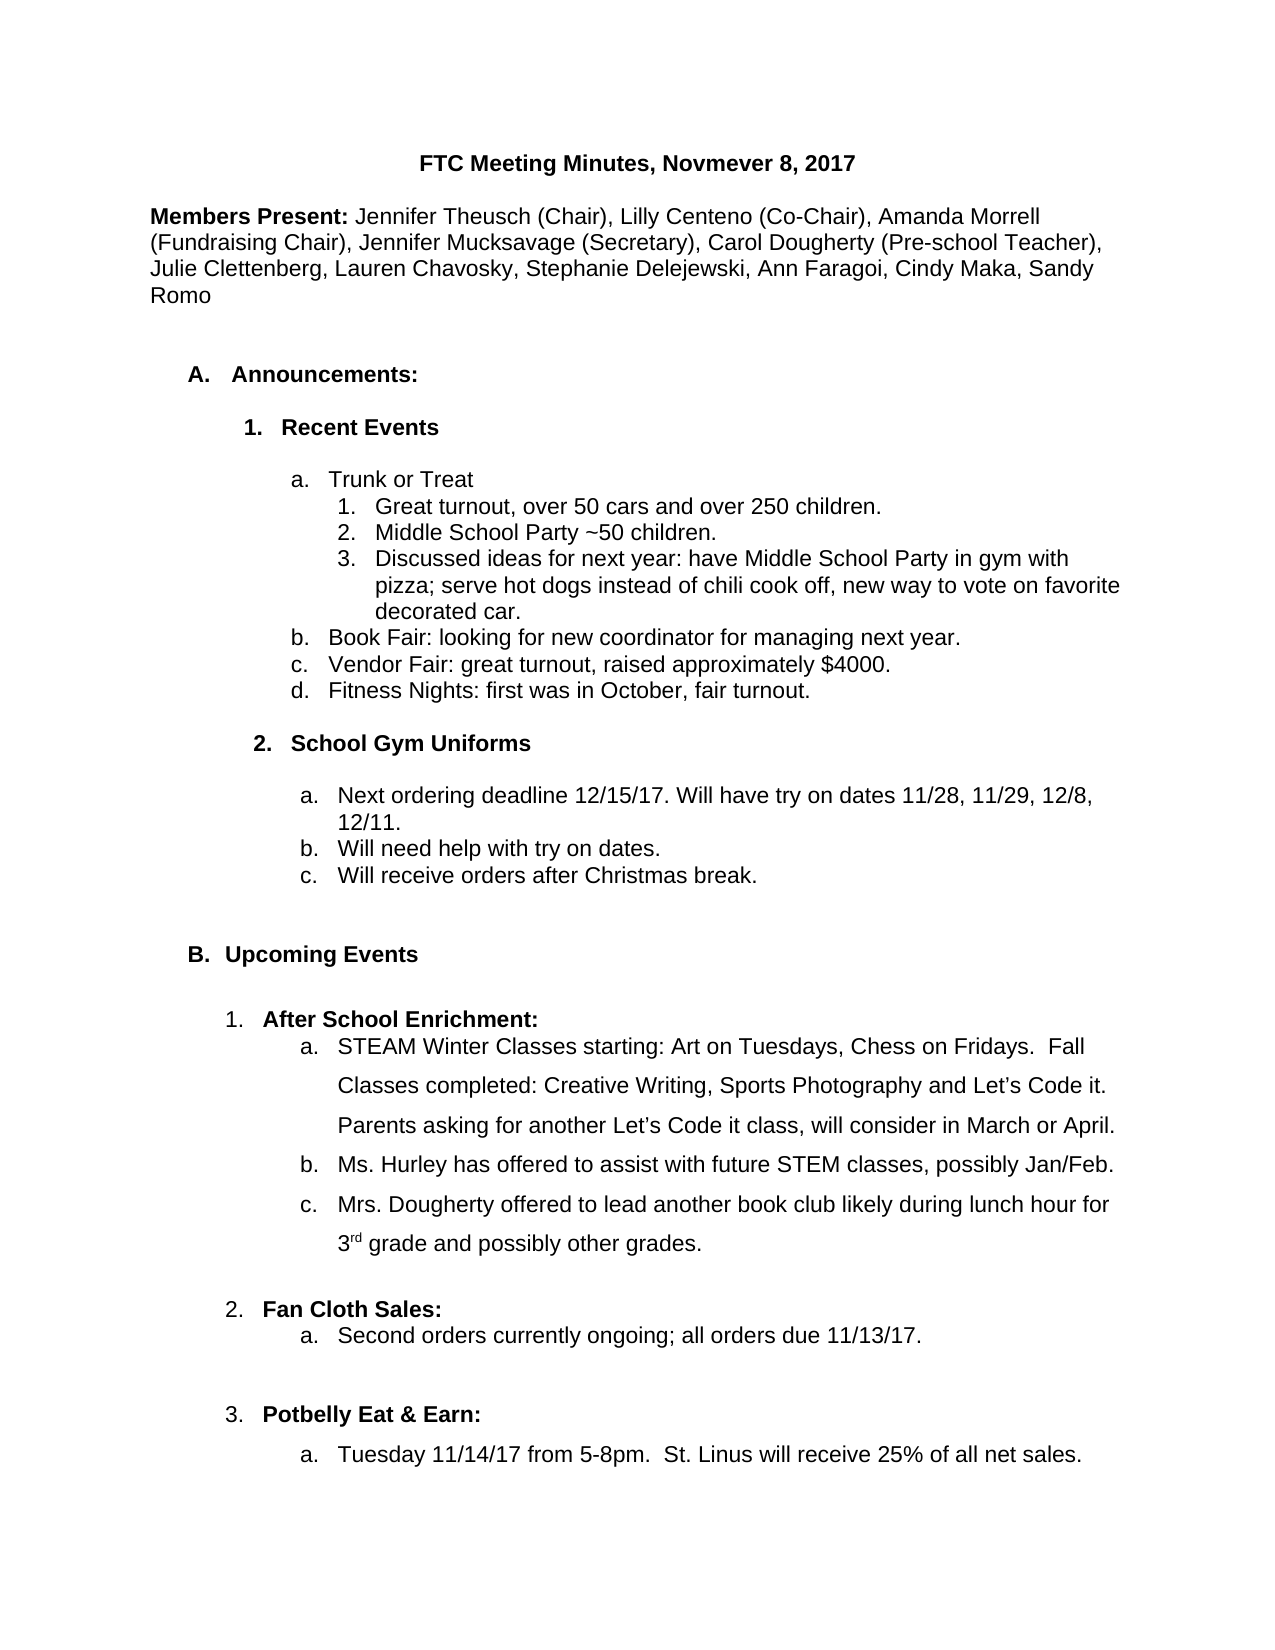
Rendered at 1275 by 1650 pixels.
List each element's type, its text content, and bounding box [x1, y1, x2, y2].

list After School Enrichment: [225, 1006, 1125, 1033]
list Great turnout, over 50 cars and over 250 children. [356, 493, 1125, 519]
text FTC Meeting Minutes, Novmever 8, 2017 [150, 150, 1125, 176]
list Potbelly Eat & Earn: [225, 1401, 1125, 1428]
list Upcoming Events [187, 941, 1125, 967]
text Members Present: Jennifer Theusch (Chair), Lilly Centeno (Co-Chair), Amanda Morrell (Fundraising Chair), Jennifer Mucksavage (Secretary), Carol Dougherty (Pre-school Teacher), Julie Clettenberg, Lauren Chavosky, Stephanie Delejewski, Ann Faragoi, Cindy Maka, Sandy Romo [150, 203, 1125, 308]
list Recent Events [244, 413, 1125, 440]
list Announcements: [187, 361, 1125, 387]
list Will need help with try on dates. [300, 835, 1125, 862]
list Trunk or Treat [291, 466, 1125, 493]
list Vendor Fair: great turnout, raised approximately $4000. [291, 651, 1125, 677]
list Tuesday 11/14/17 from 5-8pm. St. Linus will receive 25% of all net sales. [300, 1441, 1125, 1467]
list Fan Cloth Sales: [225, 1296, 1125, 1322]
list STEAM Winter Classes starting: Art on Tuesdays, Chess on Fridays. Fall Classes completed: Creative Writing, Sports Photography and Let’s Code it. Parents asking for another Let’s Code it class, will consider in March or April. [300, 1033, 1125, 1138]
list Second orders currently ongoing; all orders due 11/13/17. [300, 1322, 1125, 1349]
list Will receive orders after Christmas break. [300, 862, 1125, 888]
list Middle School Party ~50 children. [356, 519, 1125, 545]
list School Gym Uniforms [253, 730, 1125, 756]
list Fitness Nights: first was in October, fair turnout. [291, 677, 1125, 703]
list Mrs. Dougherty offered to lead another book club likely during lunch hour for 3rd grade and possibly other grades. [300, 1191, 1125, 1257]
list Book Fair: looking for new coordinator for managing next year. [291, 624, 1125, 651]
list Next ordering deadline 12/15/17. Will have try on dates 11/28, 11/29, 12/8, 12/11. [300, 782, 1125, 835]
list Ms. Hurley has offered to assist with future STEM classes, possibly Jan/Feb. [300, 1151, 1125, 1178]
list Discussed ideas for next year: have Middle School Party in gym with pizza; serve hot dogs instead of chili cook off, new way to vote on favorite decorated car. [356, 545, 1125, 624]
